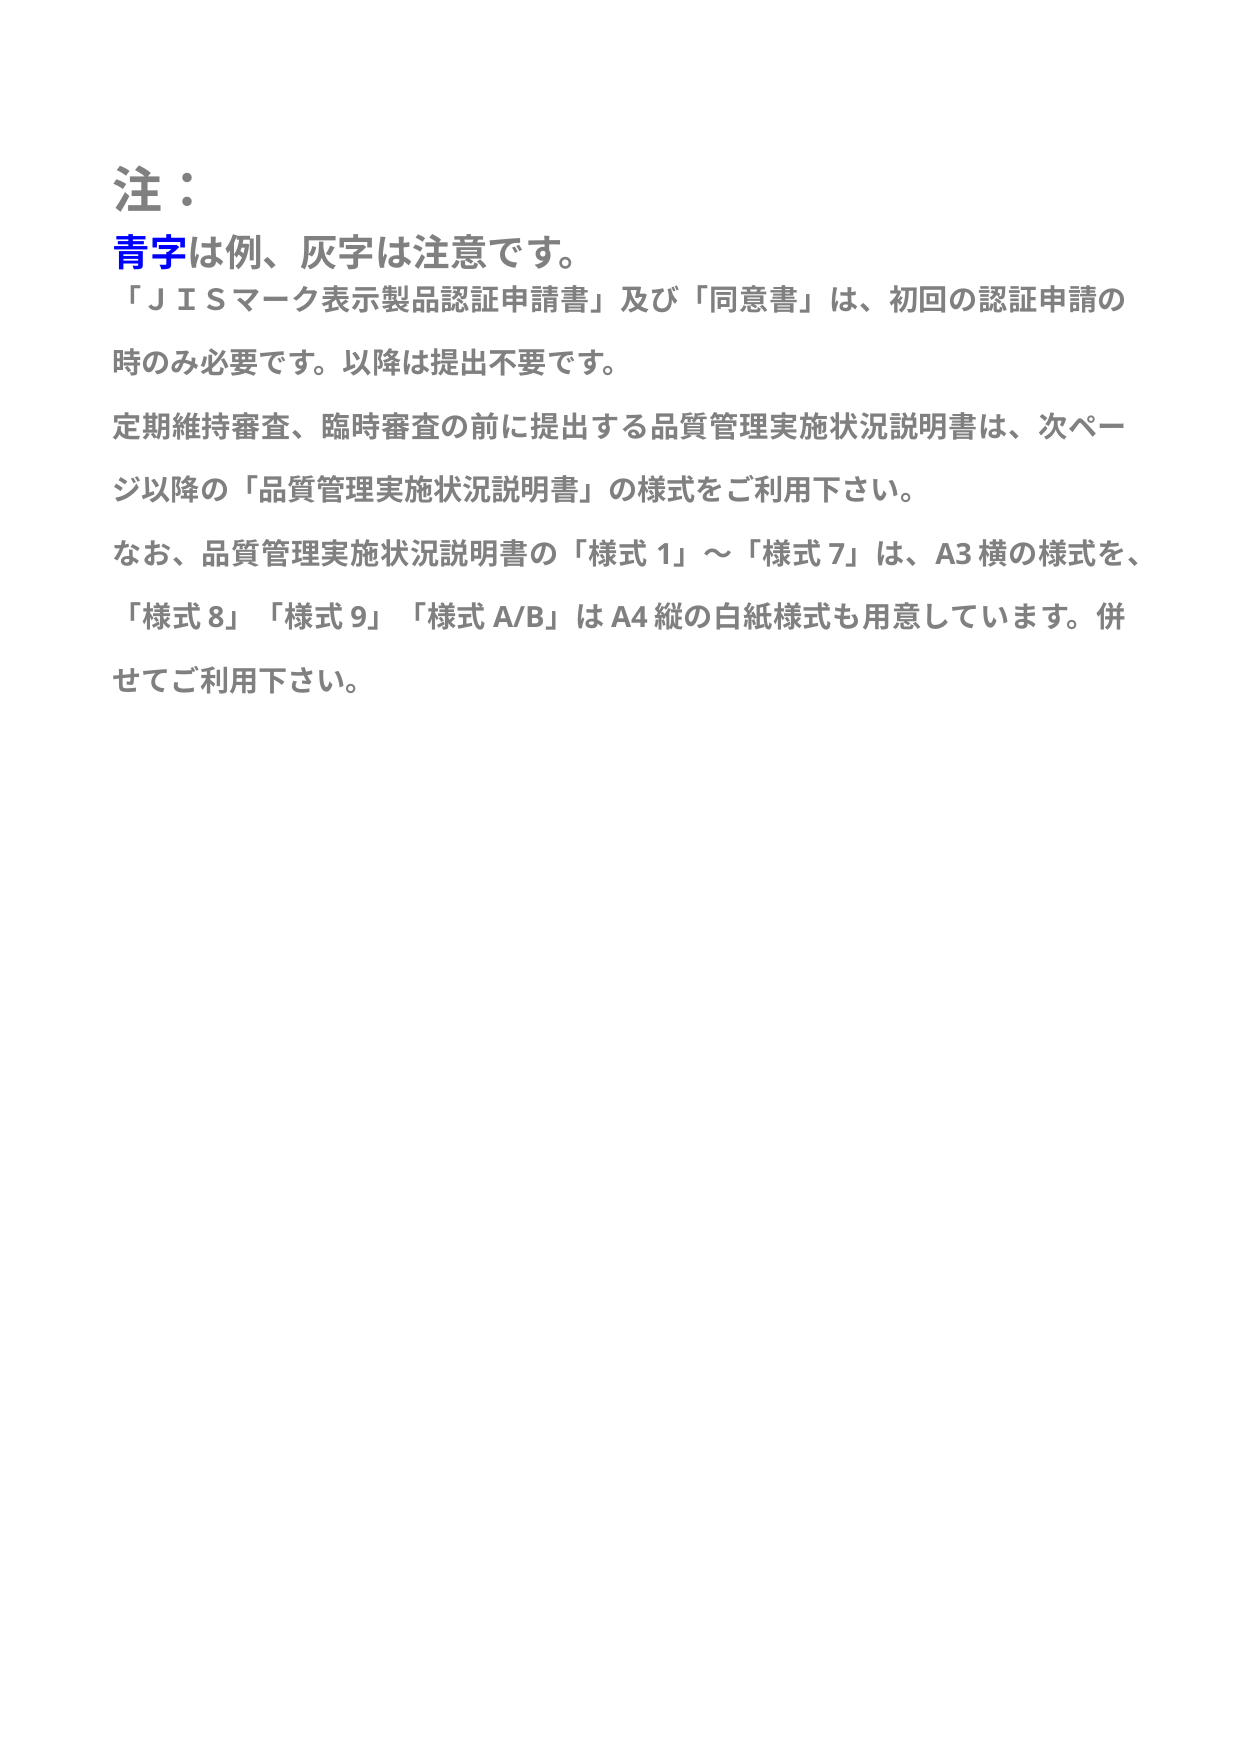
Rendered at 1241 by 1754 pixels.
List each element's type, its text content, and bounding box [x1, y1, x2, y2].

text 注： [112, 150, 1128, 222]
text 青字は例、灰字は注意です。 [112, 222, 1128, 277]
text なお、品質管理実施状況説明書の「様式1」～「様式7」は、A3横の様式を、「様式8」「様式9」「様式A/B」はA4縦の白紙様式も用意しています。併せてご利用下さい。 [112, 530, 1128, 700]
text 定期維持審査、臨時審査の前に提出する品質管理実施状況説明書は、次ページ以降の「品質管理実施状況説明書」の様式をご利用下さい。 [112, 403, 1128, 509]
text 「ＪＩＳマーク表示製品認証申請書」及び「同意書」は、初回の認証申請の時のみ必要です。以降は提出不要です。 [112, 277, 1128, 382]
